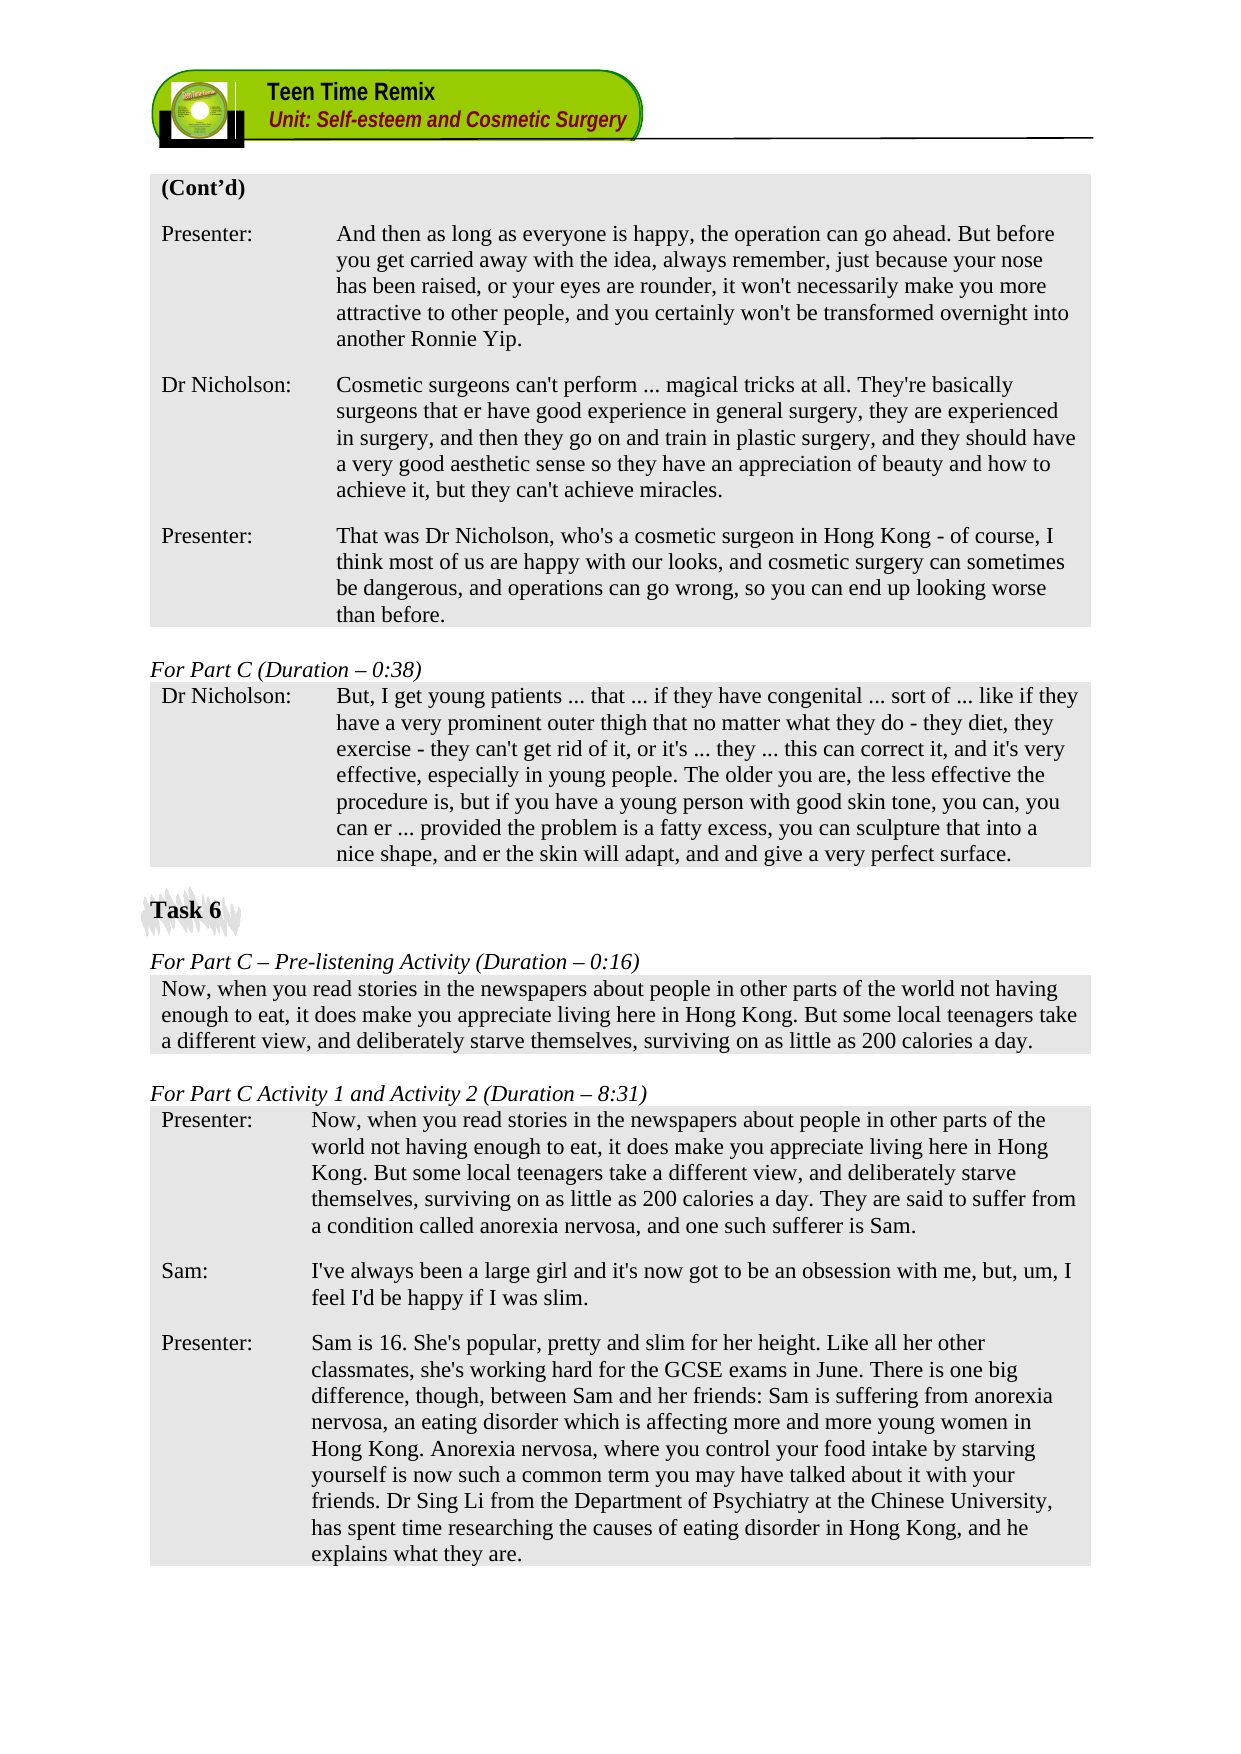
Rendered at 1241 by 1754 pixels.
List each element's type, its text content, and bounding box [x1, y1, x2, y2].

table_header Now, when you read stories in the newspapers about people in other parts of the world not having enough to eat, it does make you appreciate living here in Hong Kong. But some local teenagers take a different view, and deliberately starve themselves, surviving on as little as 200 calories a day. [150, 975, 1091, 1054]
text Task 6 [150, 896, 1090, 924]
table_header Presenter: Now, when you read stories in the newspapers about people in other parts of the world not having enough to eat, it does make you appreciate living here in Hong Kong. But some local teenagers take a different view, and deliberately starve themselves, surviving on as little as 200 calories a day. They are said to suffer from a condition called anorexia nervosa, and one such sufferer is Sam. Sam: I've always been a large girl and it's now got to be an obsession with me, but, um, I feel I'd be happy if I was slim. Presenter: Sam is 16. She's popular, pretty and slim for her height. Like all her other classmates, she's working hard for the GCSE exams in June. There is one big difference, though, between Sam and her friends: Sam is suffering from anorexia nervosa, an eating disorder which is affecting more and more young women in Hong Kong. Anorexia nervosa, where you control your food intake by starving yourself is now such a common term you may have talked about it with your friends. Dr Sing Li from the Department of Psychiatry at the Chinese University, has spent time researching the causes of eating disorder in Hong Kong, and he explains what they are. [150, 1106, 1091, 1566]
table_header Dr Nicholson: But, I get young patients ... that ... if they have congenital ... sort of ... like if they have a very prominent outer thigh that no matter what they do - they diet, they exercise - they can't get rid of it, or it's ... they ... this can correct it, and it's very effective, especially in young people. The older you are, the less effective the procedure is, but if you have a young person with good skin tone, you can, you can er ... provided the problem is a fatty excess, you can sculpture that into a nice shape, and er the skin will adapt, and and give a very perfect surface. [150, 682, 1091, 867]
text For Part C Activity 1 and Activity 2 (Duration – 8:31) [150, 1080, 1090, 1106]
text For Part C – Pre-listening Activity (Duration – 0:16) [150, 948, 1090, 975]
text For Part C (Duration – 0:38) [150, 656, 1090, 682]
table_header (Cont’d) Presenter: And then as long as everyone is happy, the operation can go ahead. But before you get carried away with the idea, always remember, just because your nose has been raised, or your eyes are rounder, it won't necessarily make you more attractive to other people, and you certainly won't be transformed overnight into another Ronnie Yip. Dr Nicholson: Cosmetic surgeons can't perform ... magical tricks at all. They're basically surgeons that er have good experience in general surgery, they are experienced in surgery, and then they go on and train in plastic surgery, and they should have a very good aesthetic sense so they have an appreciation of beauty and how to achieve it, but they can't achieve miracles. Presenter: That was Dr Nicholson, who's a cosmetic surgeon in Hong Kong - of course, I think most of us are happy with our looks, and cosmetic surgery can sometimes be dangerous, and operations can go wrong, so you can end up looking worse than before. [150, 174, 1091, 627]
picture [171, 82, 228, 139]
picture [140, 883, 242, 942]
